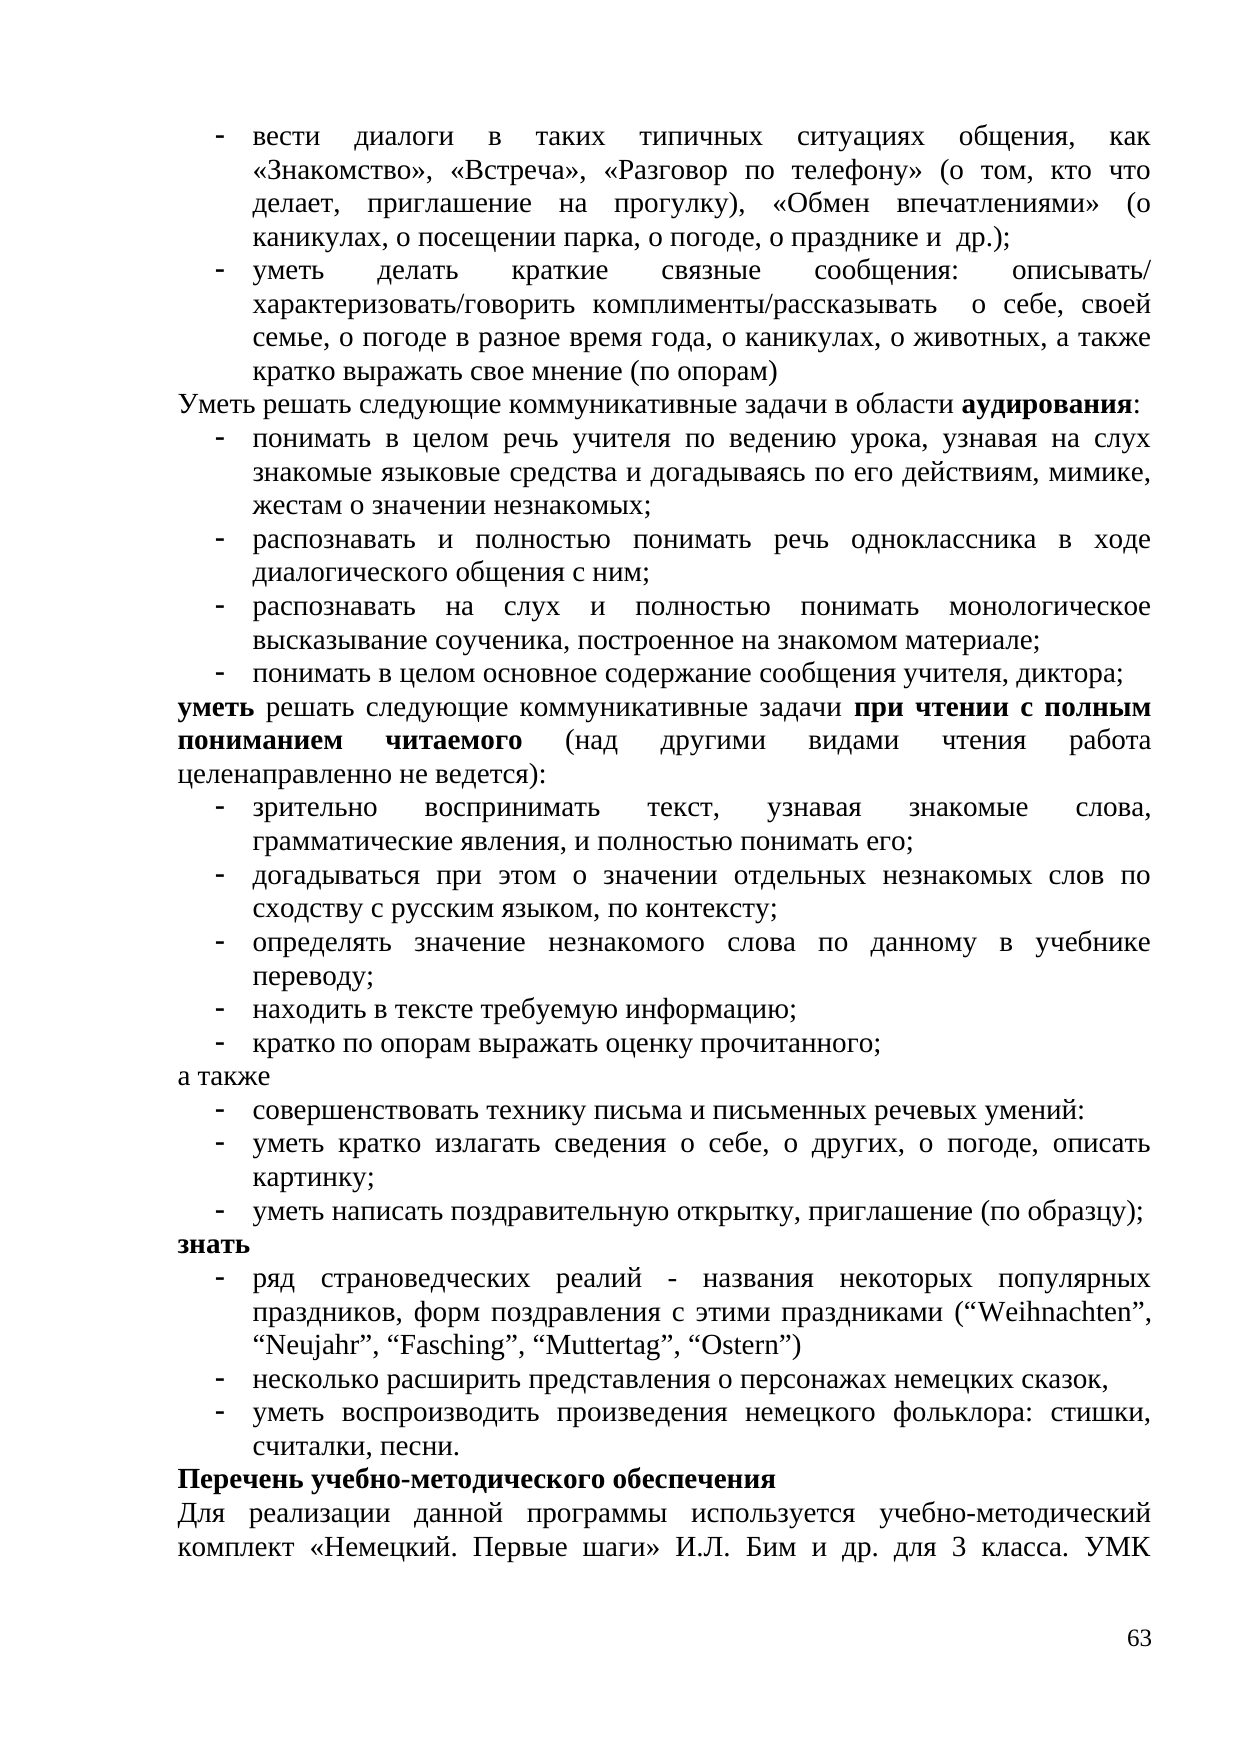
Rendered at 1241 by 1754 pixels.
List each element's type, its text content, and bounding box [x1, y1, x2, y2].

list уметь кратко излагать сведения о себе, о других, о погоде, описать картинку; [215, 1126, 1152, 1193]
list уметь делать краткие связные сообщения: описывать/ характеризовать/говорить комплименты/рассказывать о себе, своей семье, о погоде в разное время года, о каникулах, о животных, а также кратко выражать свое мнение (по опорам) [215, 252, 1152, 387]
list уметь воспроизводить произведения немецкого фольклора: стишки, считалки, песни. [215, 1394, 1152, 1462]
list определять значение незнакомого слова по данному в учебнике переводу; [215, 924, 1152, 991]
text Перечень учебно-методического обеспечения [177, 1462, 1152, 1495]
list распознавать на слух и полностью понимать монологическое высказывание соученика, построенное на знакомом материале; [215, 588, 1152, 655]
list совершенствовать технику письма и письменных речевых умений: [215, 1092, 1152, 1126]
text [177, 1495, 1152, 1562]
list вести диалоги в таких типичных ситуациях общения, как «Знакомство», «Встреча», «Разговор по телефону» (о том, кто что делает, приглашение на прогулку), «Обмен впечатлениями» (о каникулах, о посещении парка, о погоде, о празднике и др.); [215, 118, 1152, 252]
list понимать в целом речь учителя по ведению урока, узнавая на слух знакомые языковые средства и догадываясь по его действиям, мимике, жестам о значении незнакомых; [215, 420, 1152, 521]
list понимать в целом основное содержание сообщения учителя, диктора; [215, 655, 1152, 689]
list догадываться при этом о значении отдельных незнакомых слов по сходству с русским языком, по контексту; [215, 857, 1152, 924]
list зрительно воспринимать текст, узнавая знакомые слова, грамматические явления, и полностью понимать его; [215, 789, 1152, 857]
list ряд страноведческих реалий - названия некоторых популярных праздников, форм поздравления с этими праздниками (“Weihnachten”, “Neujahr”, “Fasching”, “Muttertag”, “Ostern”) [215, 1260, 1152, 1361]
text знать [177, 1226, 1152, 1260]
list кратко по опорам выражать оценку прочитанного; [215, 1025, 1152, 1058]
list находить в тексте требуемую информацию; [215, 991, 1152, 1025]
text Уметь решать следующие коммуникативные задачи в области аудирования: [177, 387, 1152, 420]
list несколько расширить представления о персонажах немецких сказок, [215, 1361, 1152, 1394]
list уметь написать поздравительную открытку, приглашение (по образцу); [215, 1193, 1152, 1226]
text уметь решать следующие коммуникативные задачи при чтении с полным пониманием читаемого (над другими видами чтения работа целенаправленно не ведется): [177, 689, 1152, 789]
list распознавать и полностью понимать речь одноклассника в ходе диалогического общения с ним; [215, 521, 1152, 588]
text а также [177, 1058, 1152, 1092]
